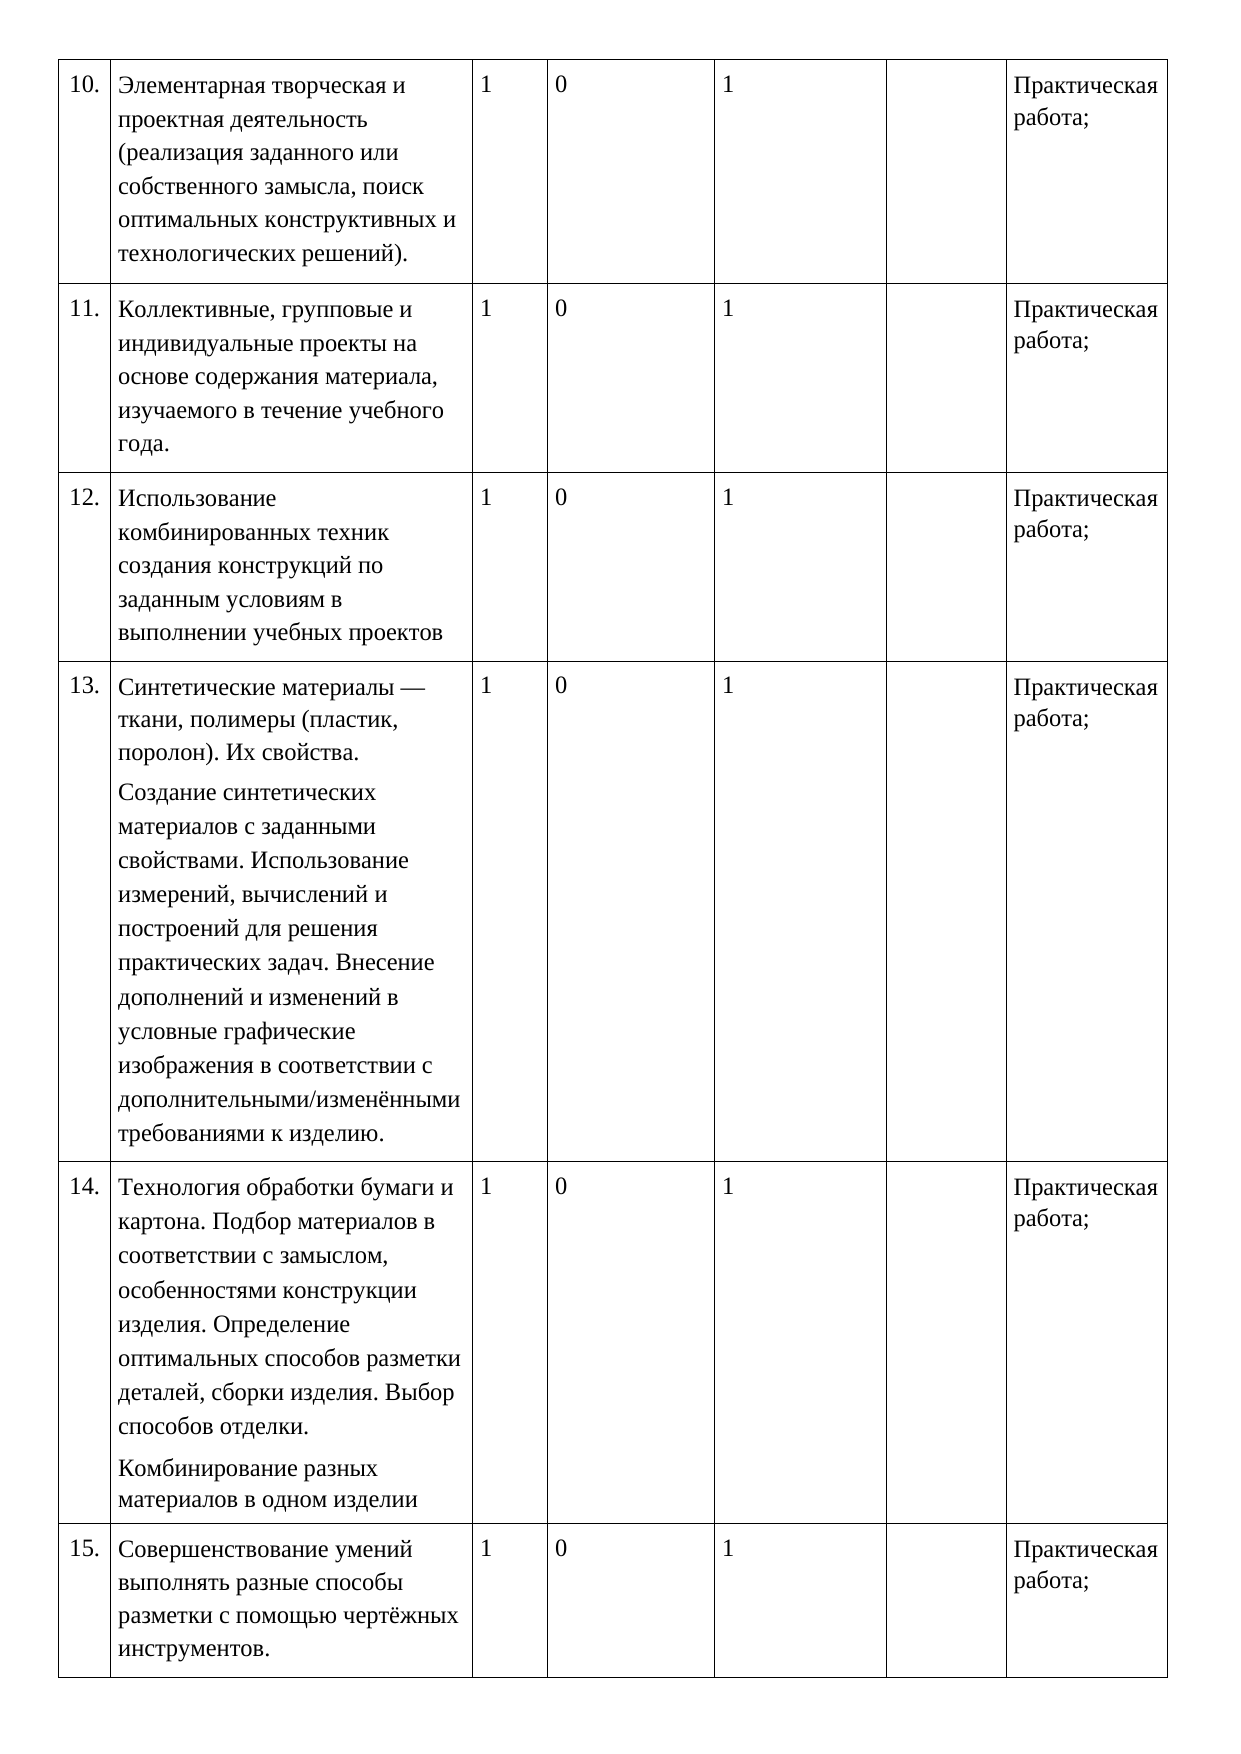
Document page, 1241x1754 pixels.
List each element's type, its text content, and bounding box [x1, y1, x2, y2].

table_cell 12. [59, 473, 110, 661]
table_cell 1 [715, 1524, 886, 1677]
table_cell [887, 1162, 1006, 1523]
table_cell 13. [59, 662, 110, 1161]
table_cell [887, 662, 1006, 1161]
table_cell 11. [59, 284, 110, 472]
table_header 0 [548, 60, 714, 283]
table_cell Синтетические материалы —ткани, полимеры (пластик, поролон). Их свойства. Создание синтетических материалов с заданными свойствами. Использование измерений, вычислений и построений для решения практических задач. Внесение дополнений и изменений в условные графические изображения в соответствии с дополнительными/изменёнными требованиями к изделию. [111, 662, 472, 1161]
table_cell [887, 284, 1006, 472]
table_cell 1 [715, 473, 886, 661]
table_cell 0 [548, 662, 714, 1161]
table_cell 1 [473, 1162, 547, 1523]
table_header Элементарная творческая и проектная деятельность (реализация заданного или собственного замысла, поиск оптимальных конструктивных и технологических решений). [111, 60, 472, 283]
table_cell 0 [548, 284, 714, 472]
table_cell Практическая работа; [1007, 1162, 1167, 1523]
table_header 10. [59, 60, 110, 283]
table_cell 1 [473, 662, 547, 1161]
table_cell 1 [473, 473, 547, 661]
table_cell Использование комбинированных техник создания конструкций по заданным условиям в выполнении учебных проектов [111, 473, 472, 661]
table_cell Практическая работа; [1007, 284, 1167, 472]
table_cell 1 [715, 284, 886, 472]
table_cell 15. [59, 1524, 110, 1677]
table_cell 0 [548, 1162, 714, 1523]
table_header 1 [473, 60, 547, 283]
table_cell 14. [59, 1162, 110, 1523]
table_cell 0 [548, 473, 714, 661]
table_cell 1 [715, 662, 886, 1161]
table_cell Совершенствование умений выполнять разные способы разметки с помощью чертёжных инструментов. [111, 1524, 472, 1677]
table_header [887, 60, 1006, 283]
table_cell Коллективные, групповые и индивидуальные проекты на основе содержания материала, изучаемого в течение учебного года. [111, 284, 472, 472]
table_cell 0 [548, 1524, 714, 1677]
table_cell 1 [473, 1524, 547, 1677]
table_cell [887, 1524, 1006, 1677]
table_header 1 [715, 60, 886, 283]
table_cell Практическая работа; [1007, 662, 1167, 1161]
table_cell [887, 473, 1006, 661]
table_cell Технология обработки бумаги и картона. Подбор материалов в соответствии с замыслом, особенностями конструкции изделия. Определение оптимальных способов разметки деталей, сборки изделия. Выбор способов отделки. Комбинирование разных материалов в одном изделии [111, 1162, 472, 1523]
table_cell 1 [473, 284, 547, 472]
table_cell 1 [715, 1162, 886, 1523]
table_cell Практическая работа; [1007, 473, 1167, 661]
table_cell Практическая работа; [1007, 1524, 1167, 1677]
table_header Практическая работа; [1007, 60, 1167, 283]
